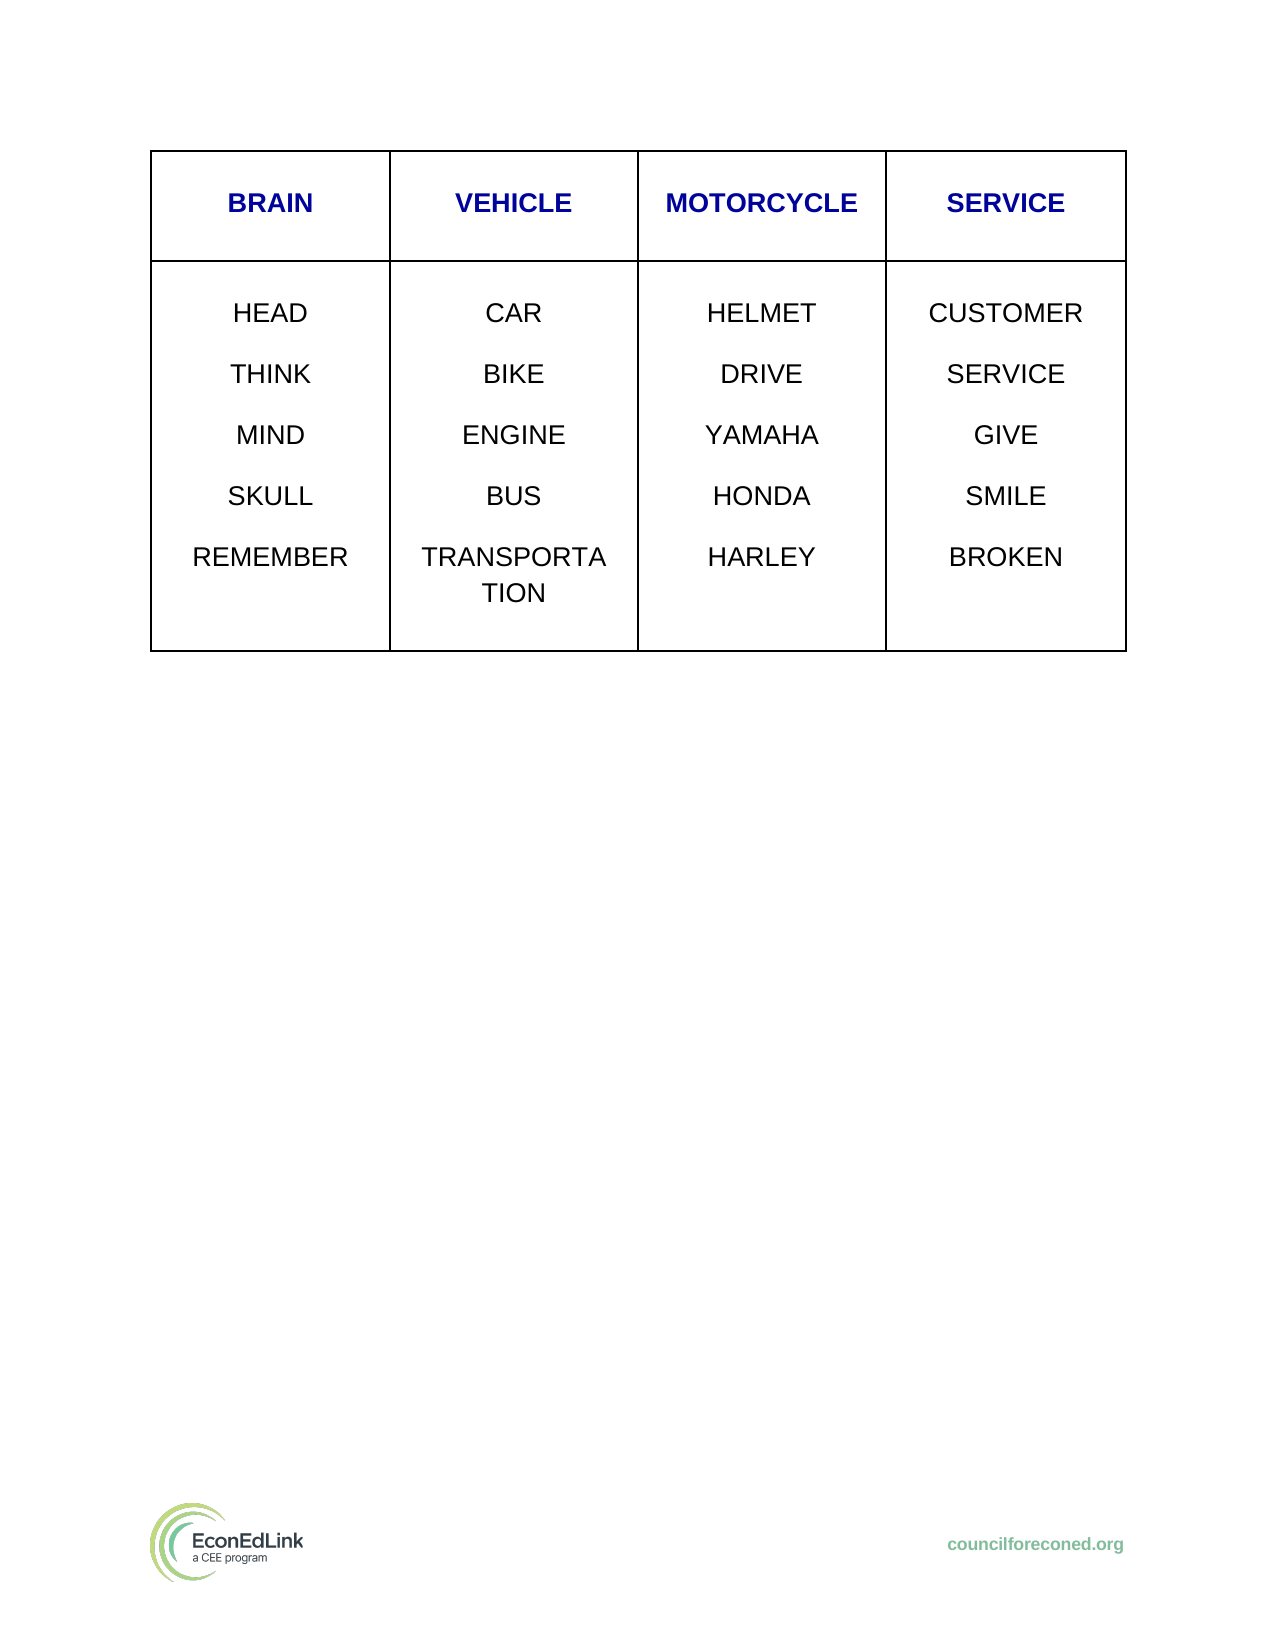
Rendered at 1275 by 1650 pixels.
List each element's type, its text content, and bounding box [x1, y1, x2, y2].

table_cell MOTORCYCLE [639, 152, 885, 260]
table_cell CUSTOMER SERVICE GIVE SMILE BROKEN [887, 262, 1125, 649]
table_cell HELMET DRIVE YAMAHA HONDA HARLEY [639, 262, 885, 649]
table_cell VEHICLE [391, 152, 637, 260]
table_cell SERVICE [887, 152, 1125, 260]
table_cell BRAIN [152, 152, 389, 260]
table_cell HEAD THINK MIND SKULL REMEMBER [152, 262, 389, 649]
table_cell CAR BIKE ENGINE BUS TRANSPORTATION [391, 262, 637, 649]
